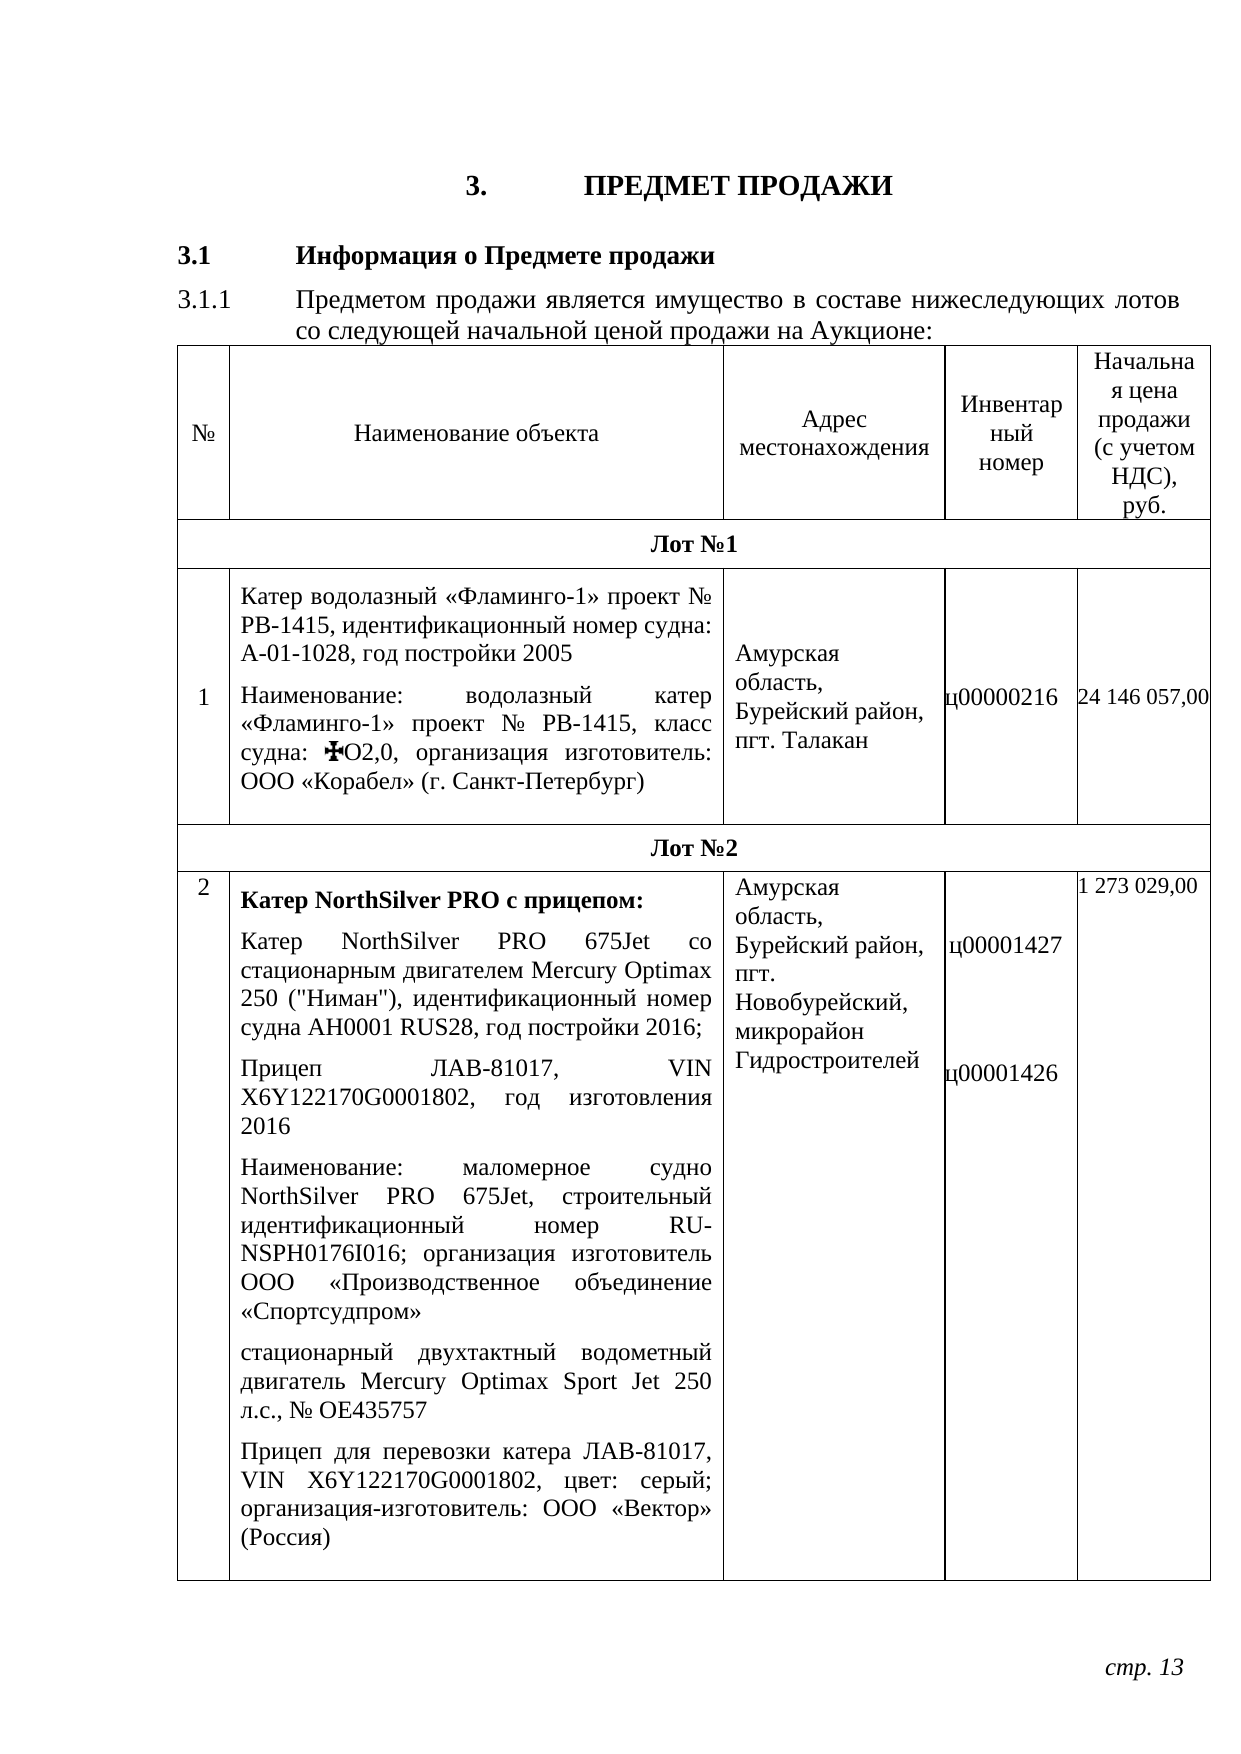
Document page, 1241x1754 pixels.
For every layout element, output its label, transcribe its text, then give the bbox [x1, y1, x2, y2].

picture [324, 741, 344, 761]
table_cell 1 273 029,00 [1078, 872, 1210, 1580]
table_cell Катер водолазный «Фламинго-1» проект № РВ-1415, идентификационный номер судна: А-01-1028, год постройки 2005 Наименование: водолазный катер «Фламинго-1» проект № РВ-1415, класс судна: О2,0, организация изготовитель: ООО «Корабел» (г. Санкт-Петербург) [230, 569, 723, 823]
table_cell 2 [178, 872, 229, 1580]
table_header Начальная цена продажи (с учетом НДС), руб. [1078, 346, 1210, 519]
table_cell 24 146 057,00 [1078, 569, 1210, 823]
subtitle ПРЕДМЕТ ПРОДАЖИ [177, 168, 1181, 202]
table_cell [724, 872, 944, 1580]
table_header Наименование объекта [230, 346, 723, 519]
table_cell ц00001427 ц00001426 [946, 872, 1077, 1580]
table_header Инвентарный номер [946, 346, 1077, 519]
subtitle Информация о Предмете продажи [177, 239, 1181, 270]
table_cell Амурская область, Бурейский район, пгт. Талакан [724, 569, 944, 823]
table_cell 1 [178, 569, 229, 823]
table_cell Лот №1 [178, 520, 1210, 567]
text Предметом продажи является имущество в составе нижеследующих лотов со следующей начальной ценой продажи на Аукционе: [177, 283, 1181, 345]
table_header № [178, 346, 229, 519]
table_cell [230, 872, 723, 1580]
table_header Адрес местонахождения [724, 346, 944, 519]
table_cell ц00000216 [946, 569, 1077, 823]
table_cell Лот №2 [178, 825, 1210, 871]
